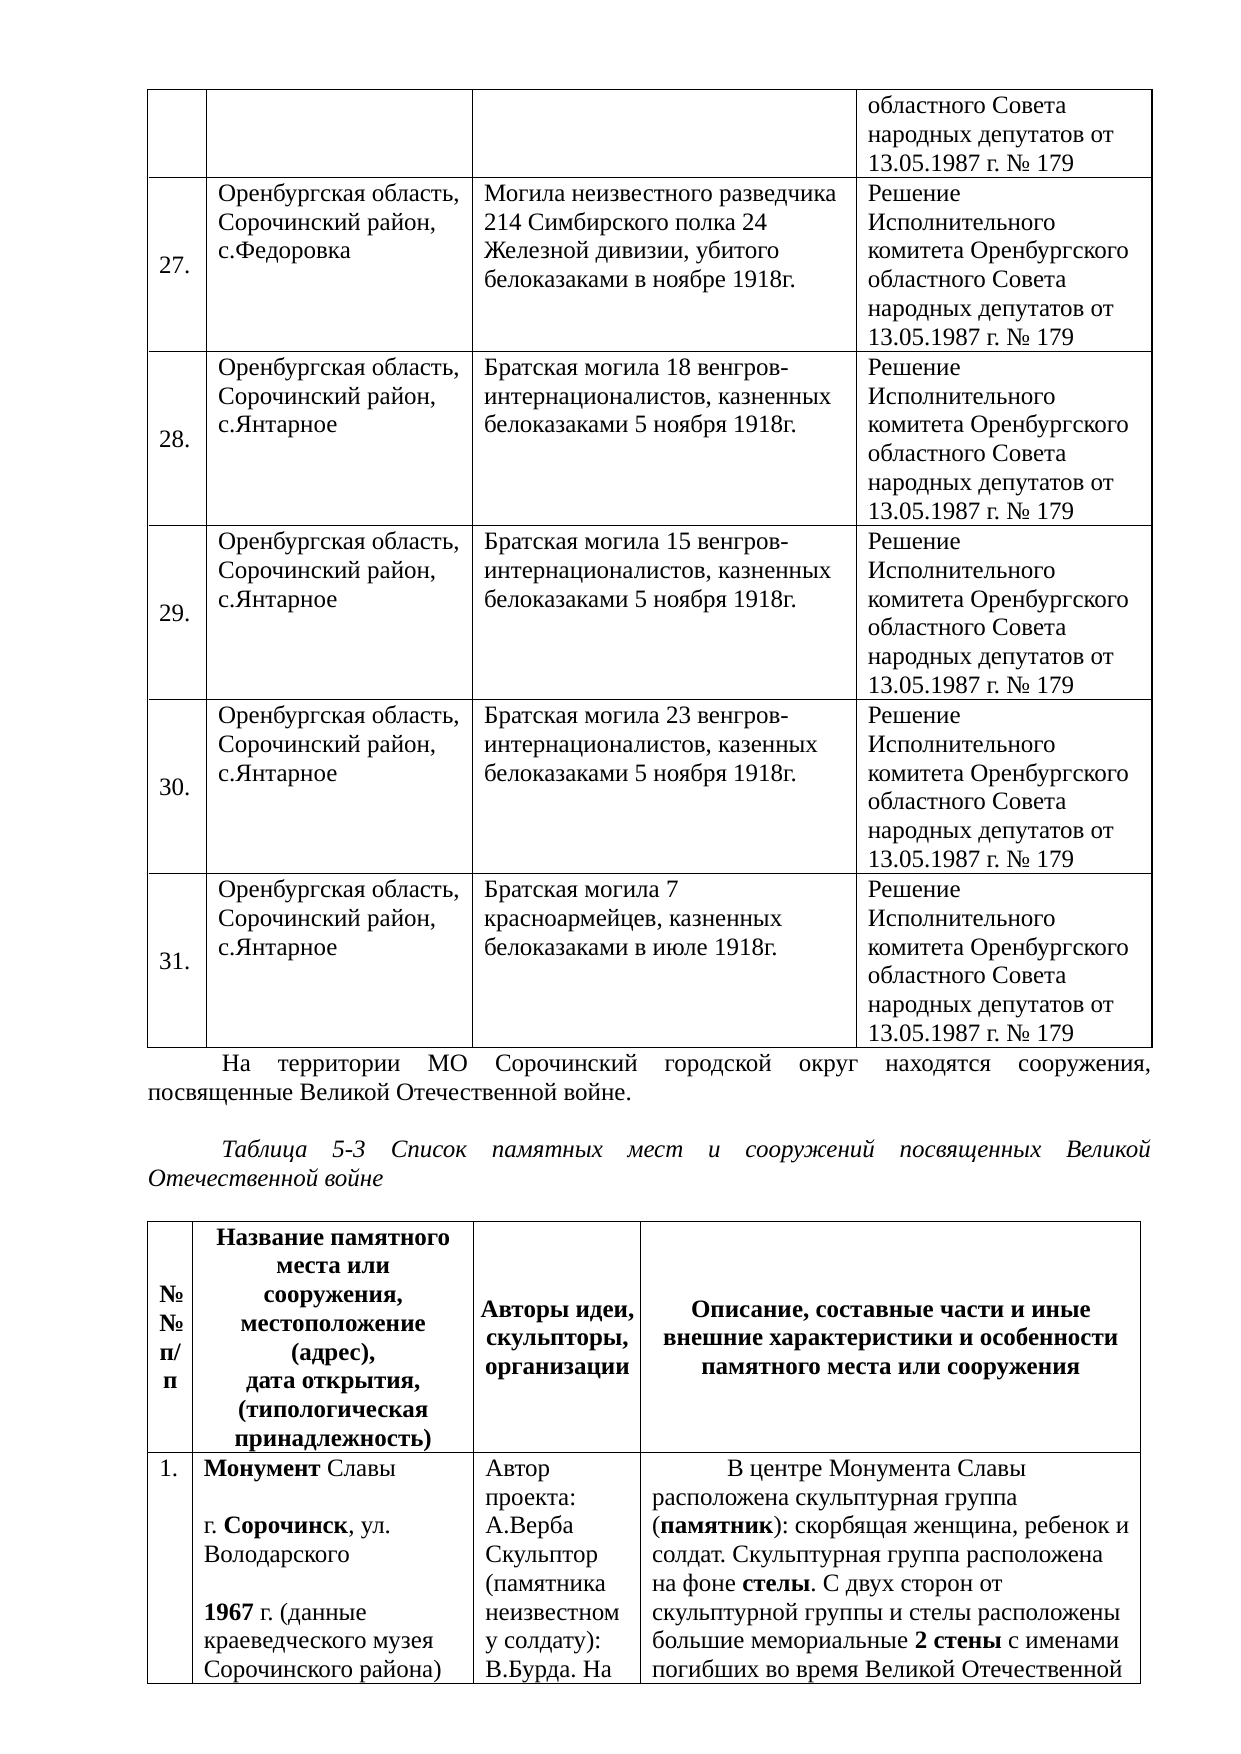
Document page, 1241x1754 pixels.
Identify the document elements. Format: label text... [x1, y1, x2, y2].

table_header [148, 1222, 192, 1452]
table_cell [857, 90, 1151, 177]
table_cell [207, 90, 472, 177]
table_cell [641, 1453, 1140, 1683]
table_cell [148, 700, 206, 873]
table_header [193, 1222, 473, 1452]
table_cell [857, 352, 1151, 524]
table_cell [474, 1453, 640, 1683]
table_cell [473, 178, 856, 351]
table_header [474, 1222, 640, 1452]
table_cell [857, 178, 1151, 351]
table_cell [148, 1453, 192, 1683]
text На территории МО Сорочинский городской округ находятся сооружения, посвященные Великой Отечественной войне. [148, 1048, 1152, 1106]
text Таблица 5-3 Список памятных мест и сооружений посвященных Великой Отечественной войне [148, 1134, 1152, 1192]
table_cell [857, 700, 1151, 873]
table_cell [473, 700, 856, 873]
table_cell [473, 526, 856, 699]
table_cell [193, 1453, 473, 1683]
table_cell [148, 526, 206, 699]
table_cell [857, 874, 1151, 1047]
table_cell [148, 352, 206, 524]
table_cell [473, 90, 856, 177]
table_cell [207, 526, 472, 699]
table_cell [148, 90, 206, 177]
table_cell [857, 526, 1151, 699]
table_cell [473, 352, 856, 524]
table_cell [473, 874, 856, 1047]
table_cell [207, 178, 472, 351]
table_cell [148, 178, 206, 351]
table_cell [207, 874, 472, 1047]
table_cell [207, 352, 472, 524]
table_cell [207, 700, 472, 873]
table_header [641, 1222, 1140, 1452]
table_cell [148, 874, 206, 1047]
